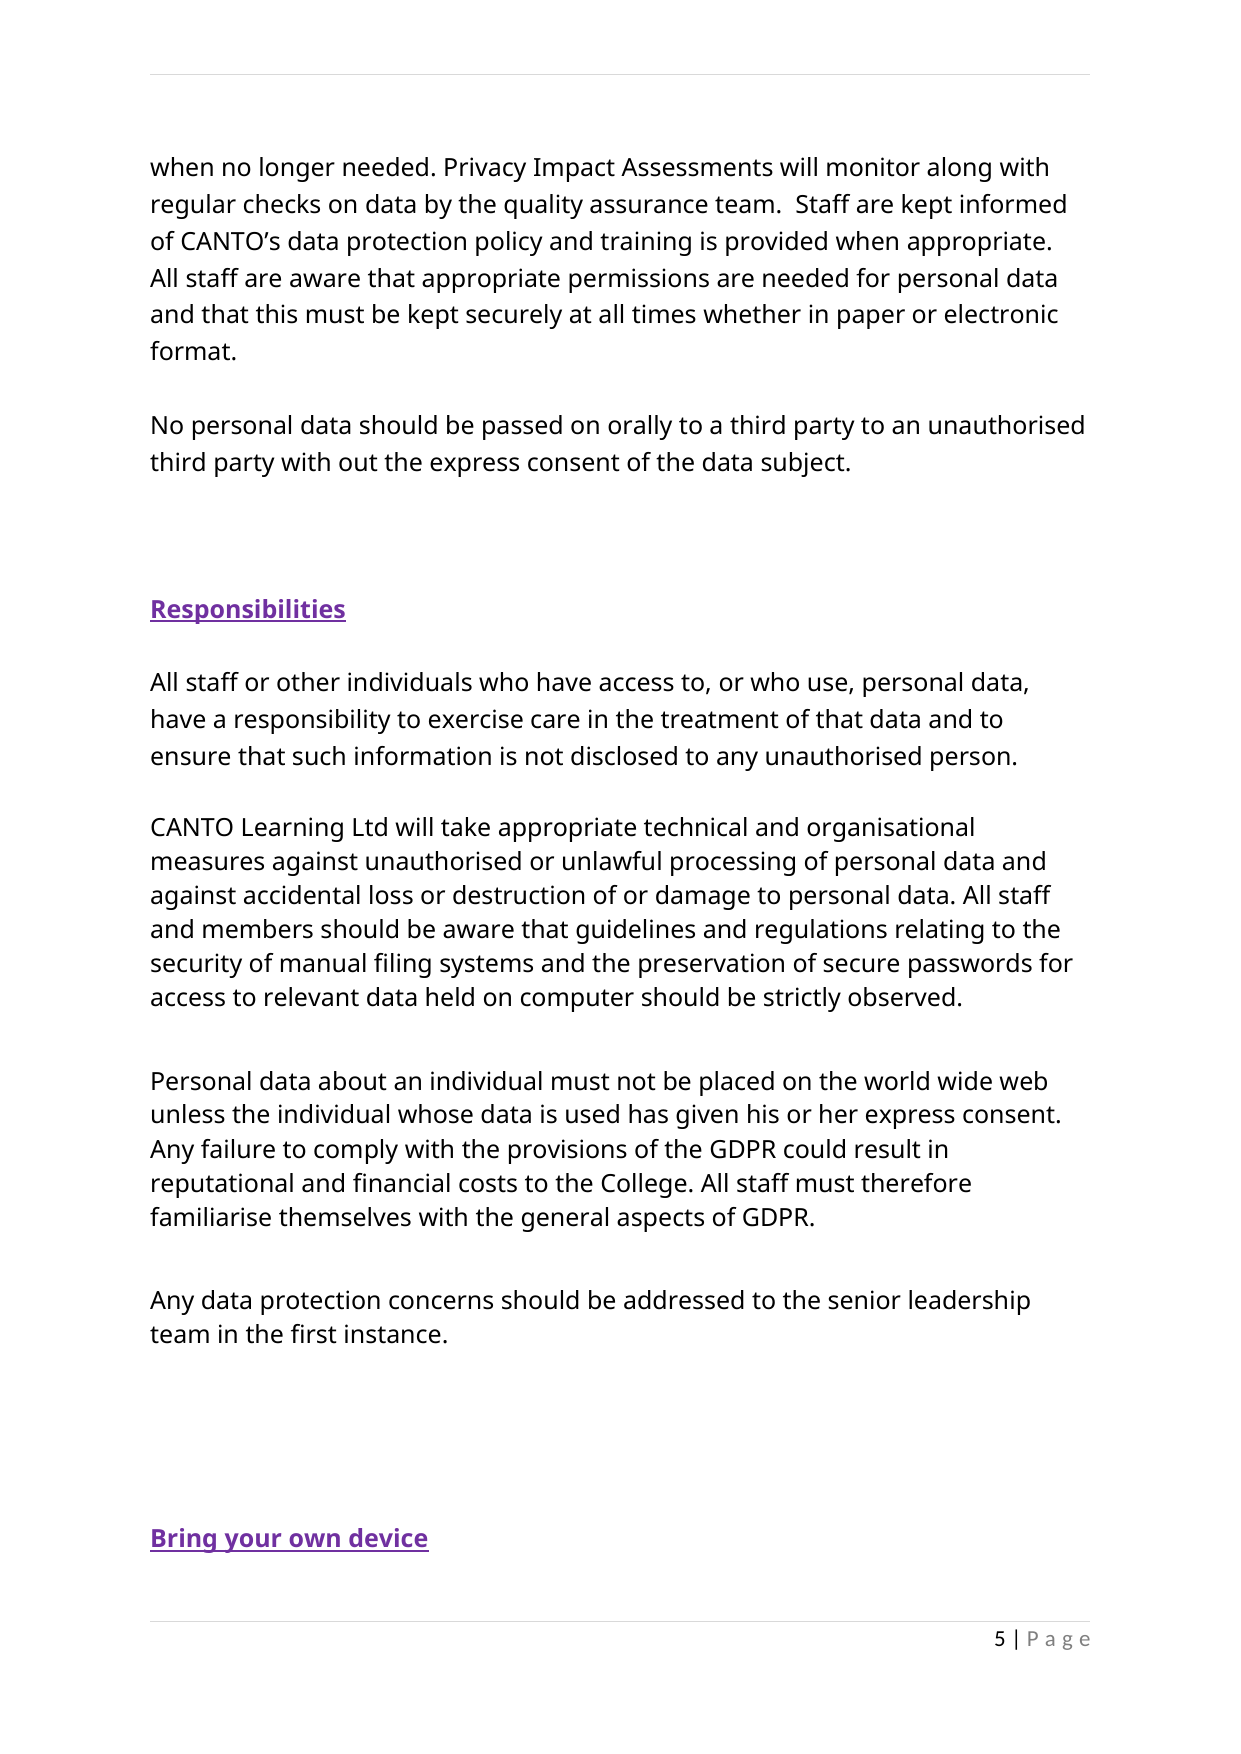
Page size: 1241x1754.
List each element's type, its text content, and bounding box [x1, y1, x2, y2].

text CANTO Learning Ltd will take appropriate technical and organisational measures against unauthorised or unlawful processing of personal data and against accidental loss or destruction of or damage to personal data. All staff and members should be aware that guidelines and regulations relating to the security of manual filing systems and the preservation of secure passwords for access to relevant data held on computer should be strictly observed. [150, 809, 1090, 1013]
text Personal data about an individual must not be placed on the world wide web unless the individual whose data is used has given his or her express consent. [150, 1063, 1090, 1131]
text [150, 150, 1090, 258]
text Any failure to comply with the provisions of the GDPR could result in reputational and financial costs to the College. All staff must therefore familiarise themselves with the general aspects of GDPR. [150, 1131, 1090, 1233]
text Any data protection concerns should be addressed to the senior leadership team in the first instance. [150, 1283, 1090, 1351]
text Responsibilities [150, 591, 1090, 625]
text All staff or other individuals who have access to, or who use, personal data, have a responsibility to exercise care in the treatment of that data and to ensure that such information is not disclosed to any unauthorised person. [150, 665, 1090, 772]
text No personal data should be passed on orally to a third party to an unauthorised third party with out the express consent of the data subject. [150, 407, 1090, 478]
text All staff are aware that appropriate permissions are needed for personal data and that this must be kept securely at all times whether in paper or electronic format. [150, 260, 1090, 368]
text Bring your own device [150, 1521, 1090, 1555]
